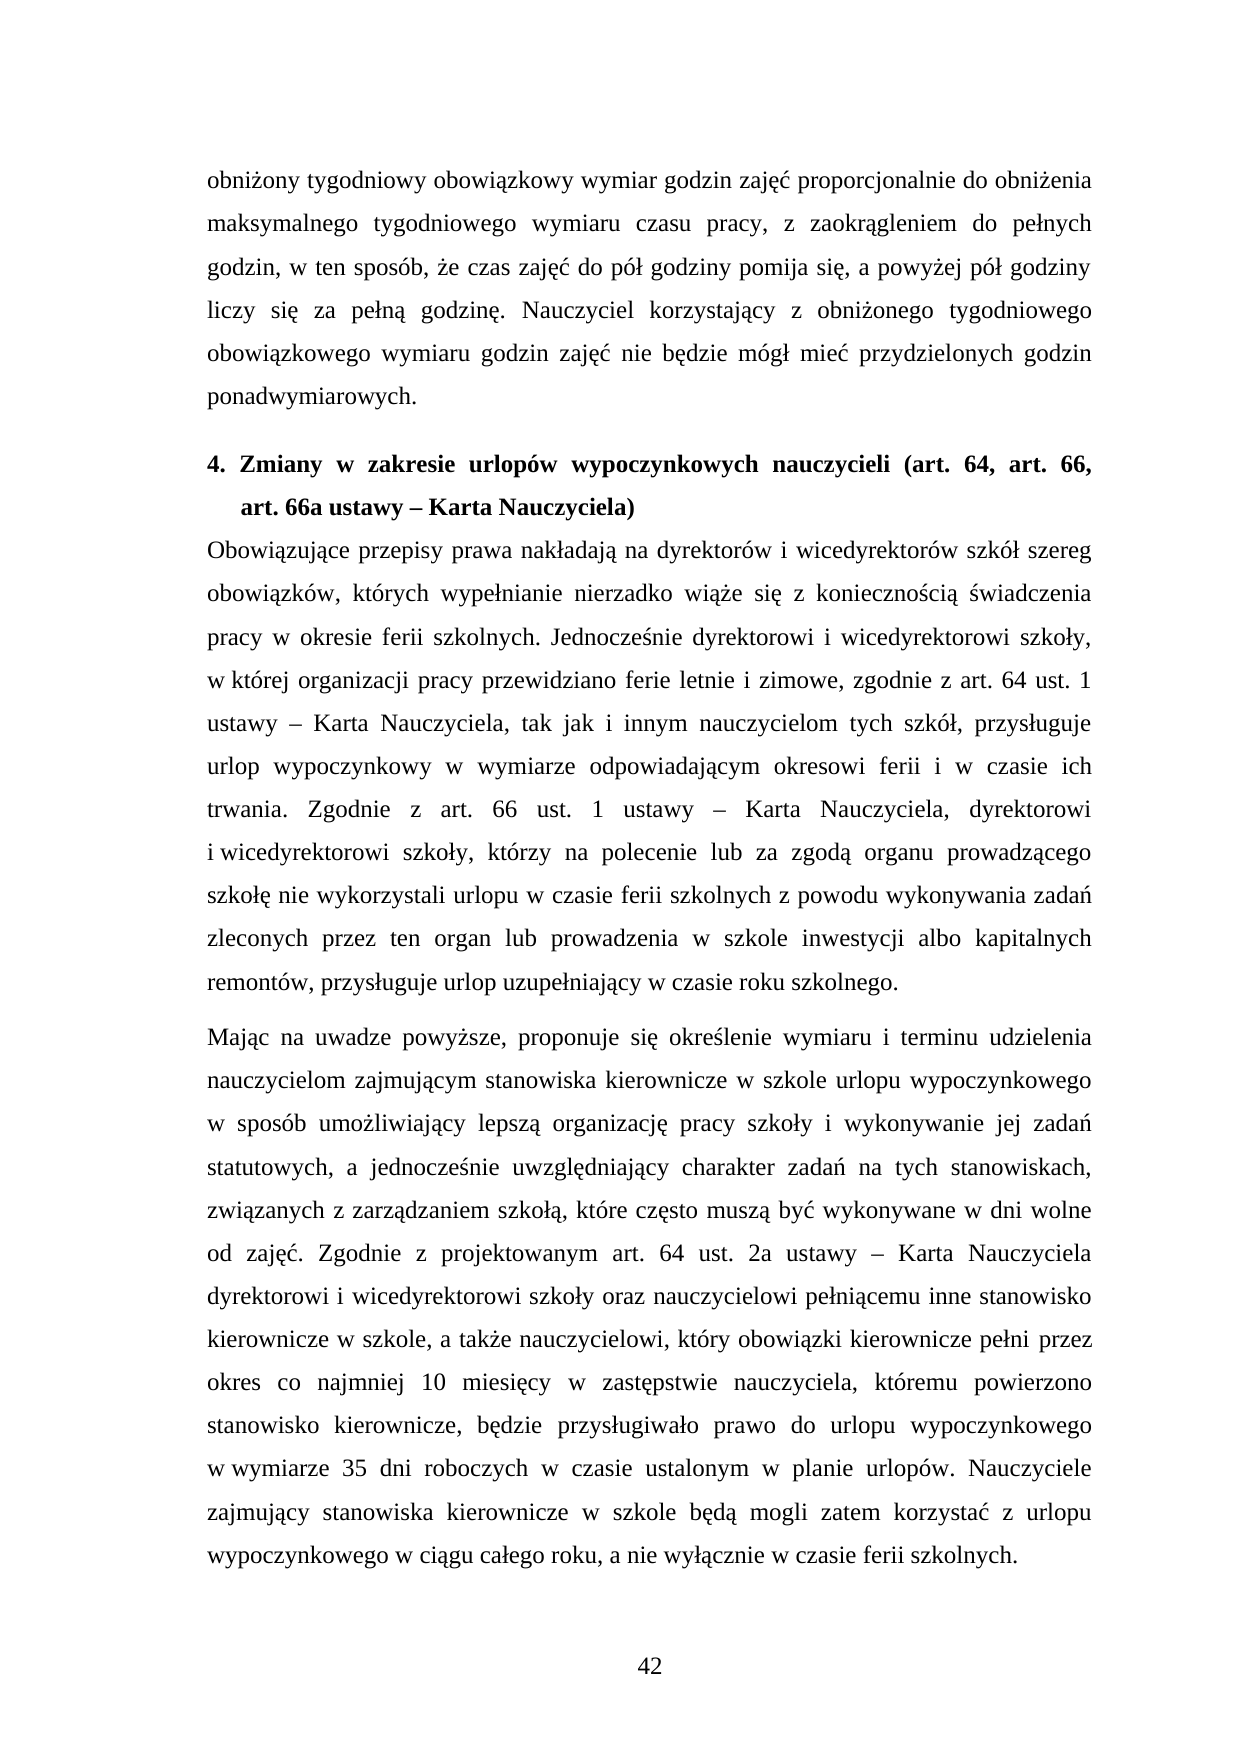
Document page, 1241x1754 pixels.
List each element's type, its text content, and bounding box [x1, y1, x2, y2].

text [207, 165, 1092, 410]
text Obowiązujące przepisy prawa nakładają na dyrektorów i wicedyrektorów szkół szereg obowiązków, których wypełnianie nierzadko wiąże się z koniecznością świadczenia pracy w okresie ferii szkolnych. Jednocześnie dyrektorowi i wicedyrektorowi szkoły, w której organizacji pracy przewidziano ferie letnie i zimowe, zgodnie z art. 64 ust. 1 ustawy – Karta Nauczyciela, tak jak i innym nauczycielom tych szkół, przysługuje urlop wypoczynkowy w wymiarze odpowiadającym okresowi ferii i w czasie ich trwania. Zgodnie z art. 66 ust. 1 ustawy – Karta Nauczyciela, dyrektorowi i wicedyrektorowi szkoły, którzy na polecenie lub za zgodą organu prowadzącego szkołę nie wykorzystali urlopu w czasie ferii szkolnych z powodu wykonywania zadań zleconych przez ten organ lub prowadzenia w szkole inwestycji albo kapitalnych remontów, przysługuje urlop uzupełniający w czasie roku szkolnego. [207, 535, 1092, 995]
text Mając na uwadze powyższe, proponuje się określenie wymiaru i terminu udzielenia nauczycielom zajmującym stanowiska kierownicze w szkole urlopu wypoczynkowego w sposób umożliwiający lepszą organizację pracy szkoły i wykonywanie jej zadań statutowych, a jednocześnie uwzględniający charakter zadań na tych stanowiskach, związanych z zarządzaniem szkołą, które często muszą być wykonywane w dni wolne od zajęć. Zgodnie z projektowanym art. 64 ust. 2a ustawy – Karta Nauczyciela dyrektorowi i wicedyrektorowi szkoły oraz nauczycielowi pełniącemu inne stanowisko kierownicze w szkole, a także nauczycielowi, który obowiązki kierownicze pełni przez okres co najmniej 10 miesięcy w zastępstwie nauczyciela, któremu powierzono stanowisko kierownicze, będzie przysługiwało prawo do urlopu wypoczynkowego w wymiarze 35 dni roboczych w czasie ustalonym w planie urlopów. Nauczyciele zajmujący stanowiska kierownicze w szkole będą mogli zatem korzystać z urlopu wypoczynkowego w ciągu całego roku, a nie wyłącznie w czasie ferii szkolnych. [207, 1022, 1092, 1568]
text 4. Zmiany w zakresie urlopów wypoczynkowych nauczycieli (art. 64, art. 66, art. 66a ustawy – Karta Nauczyciela) [207, 449, 1092, 521]
